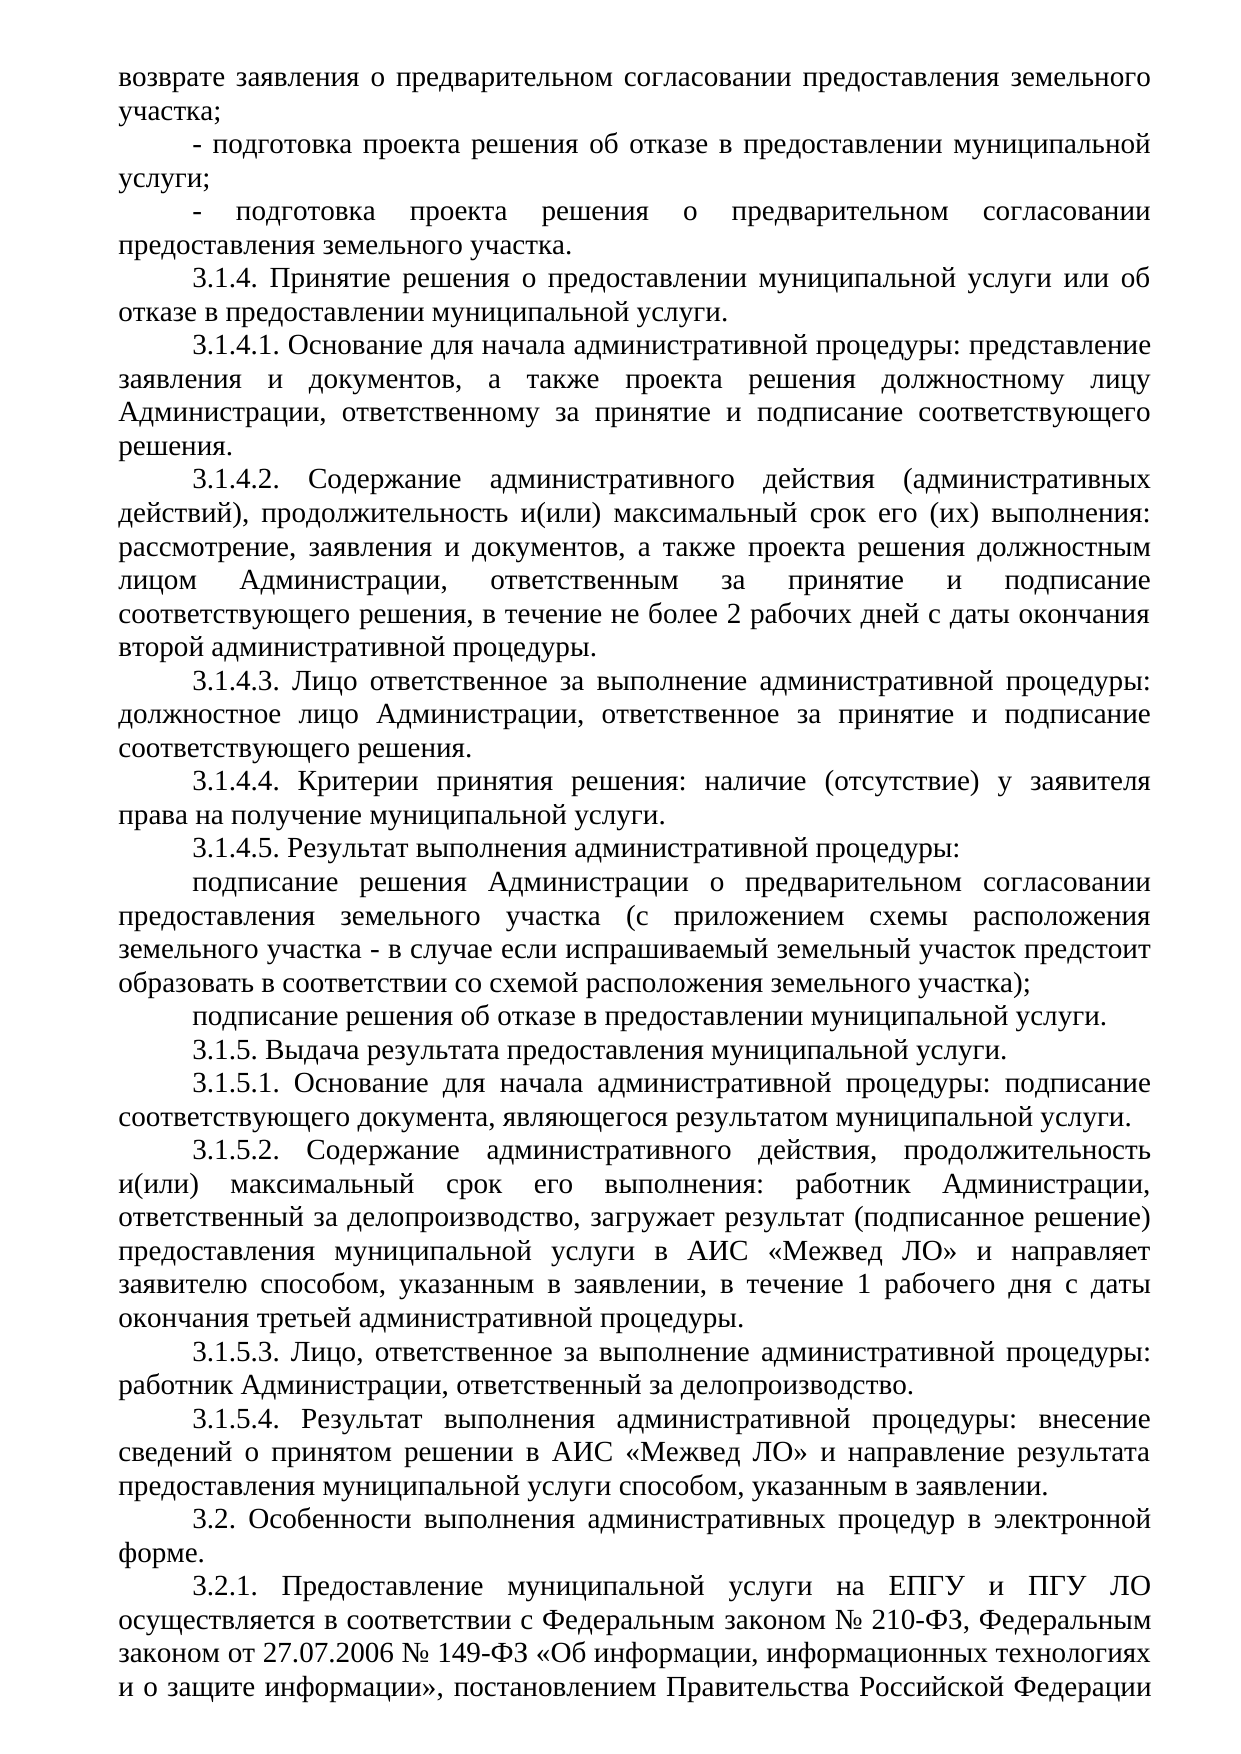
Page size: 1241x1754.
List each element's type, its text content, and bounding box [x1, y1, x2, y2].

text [118, 1568, 1152, 1703]
text 3.1.4.2. Содержание административного действия (административных действий), продолжительность и(или) максимальный срок его (их) выполнения: рассмотрение, заявления и документов, а также проекта решения должностным лицом Администрации, ответственным за принятие и подписание соответствующего решения, в течение не более 2 рабочих дней с даты окончания второй административной процедуры. [118, 462, 1152, 663]
text подписание решения Администрации о предварительном согласовании предоставления земельного участка (с приложением схемы расположения земельного участка - в случае если испрашиваемый земельный участок предстоит образовать в соответствии со схемой расположения земельного участка); [118, 864, 1152, 998]
text 3.1.4.4. Критерии принятия решения: наличие (отсутствие) у заявителя права на получение муниципальной услуги. [118, 763, 1152, 831]
text 3.1.5.3. Лицо, ответственное за выполнение административной процедуры: работник Администрации, ответственный за делопроизводство. [118, 1334, 1152, 1401]
text 3.1.4. Принятие решения о предоставлении муниципальной услуги или об отказе в предоставлении муниципальной услуги. [118, 260, 1152, 327]
text 3.1.5.2. Содержание административного действия, продолжительность и(или) максимальный срок его выполнения: работник Администрации, ответственный за делопроизводство, загружает результат (подписанное решение) предоставления муниципальной услуги в АИС «Межвед ЛО» и направляет заявителю способом, указанным в заявлении, в течение 1 рабочего дня с даты окончания третьей административной процедуры. [118, 1132, 1152, 1334]
text 3.1.5.1. Основание для начала административной процедуры: подписание соответствующего документа, являющегося результатом муниципальной услуги. [118, 1065, 1152, 1132]
text 3.1.4.3. Лицо ответственное за выполнение административной процедуры: должностное лицо Администрации, ответственное за принятие и подписание соответствующего решения. [118, 663, 1152, 763]
text подписание решения об отказе в предоставлении муниципальной услуги. [118, 998, 1152, 1032]
text 3.2. Особенности выполнения административных процедур в электронной форме. [118, 1501, 1152, 1568]
text 3.1.4.5. Результат выполнения административной процедуры: [118, 831, 1152, 864]
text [118, 59, 1152, 126]
text - подготовка проекта решения об отказе в предоставлении муниципальной услуги; [118, 126, 1152, 193]
text 3.1.4.1. Основание для начала административной процедуры: представление заявления и документов, а также проекта решения должностному лицу Администрации, ответственному за принятие и подписание соответствующего решения. [118, 327, 1152, 462]
text 3.1.5. Выдача результата предоставления муниципальной услуги. [118, 1032, 1152, 1065]
text 3.1.5.4. Результат выполнения административной процедуры: внесение сведений о принятом решении в АИС «Межвед ЛО» и направление результата предоставления муниципальной услуги способом, указанным в заявлении. [118, 1401, 1152, 1501]
text - подготовка проекта решения о предварительном согласовании предоставления земельного участка. [118, 193, 1152, 260]
